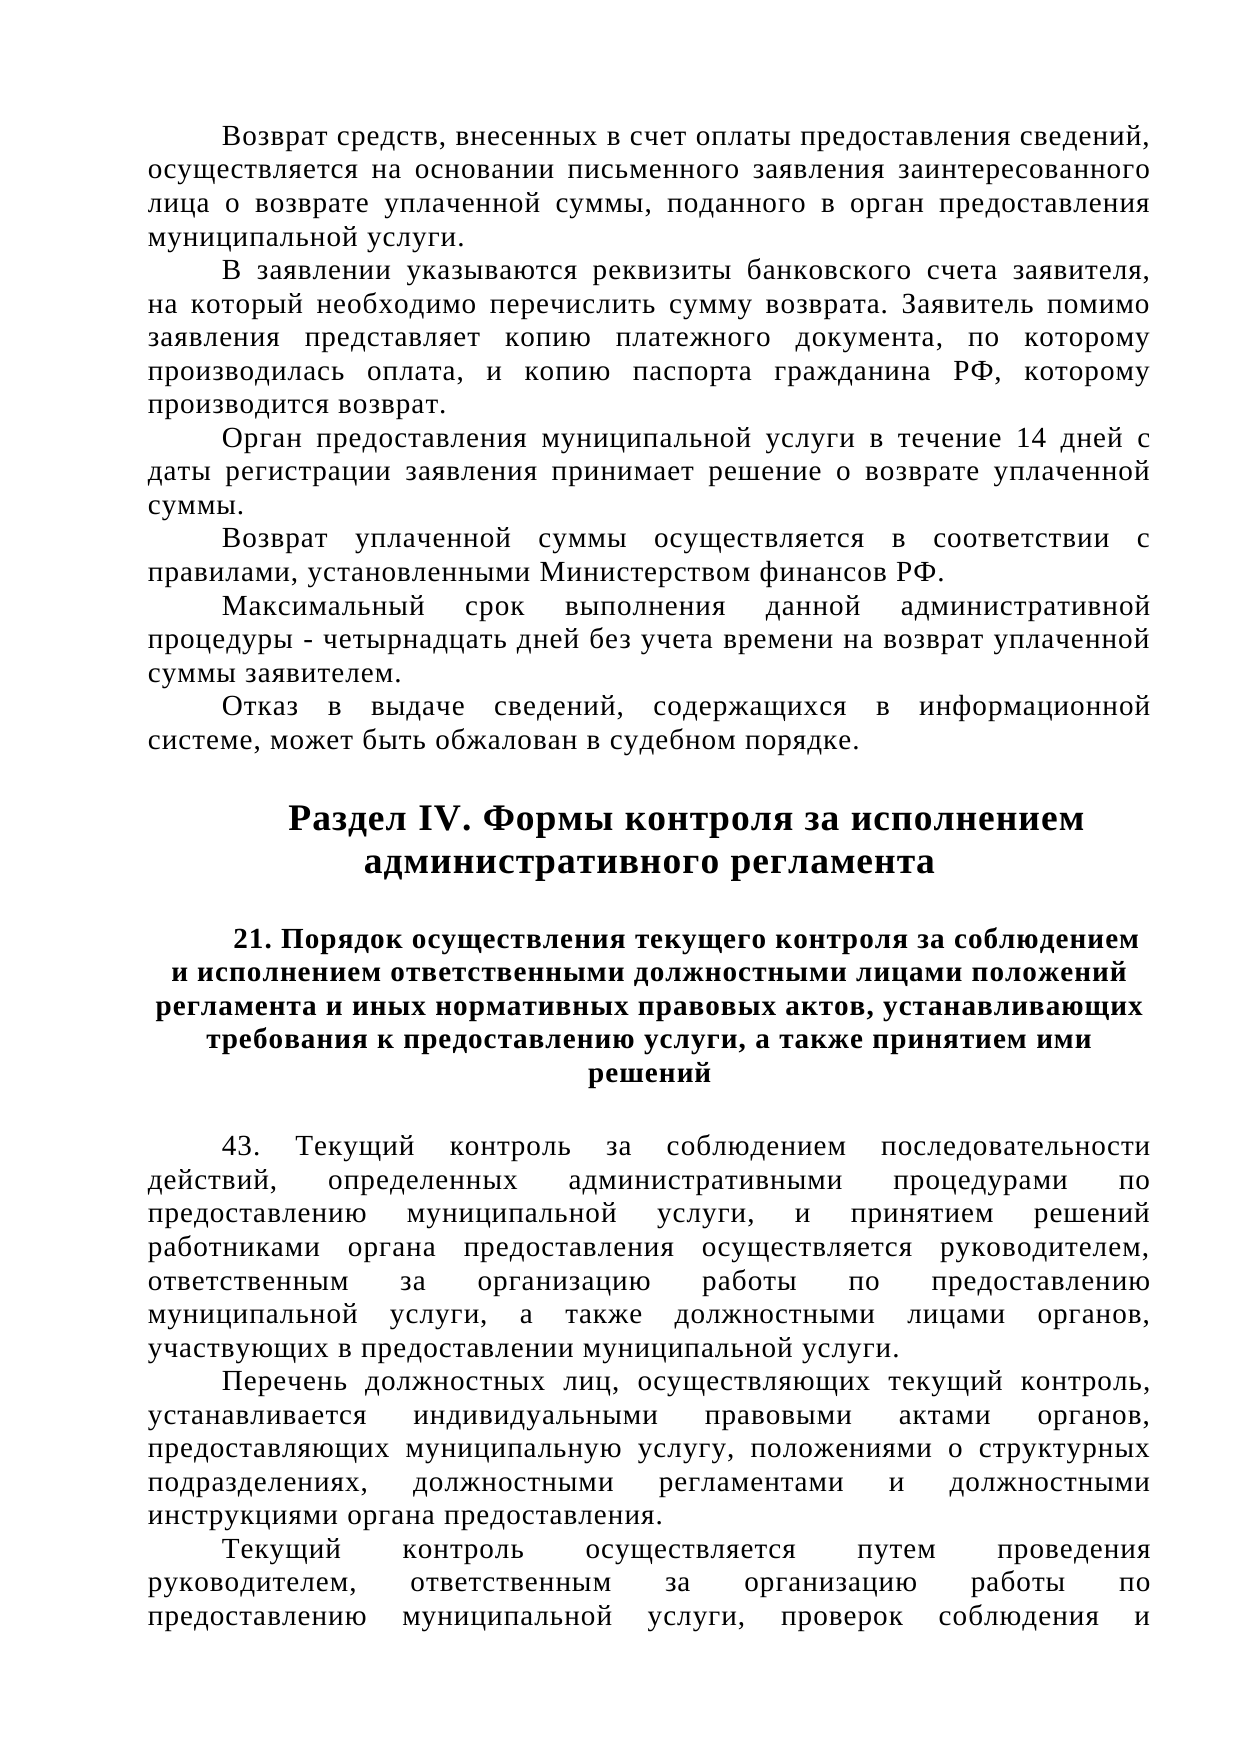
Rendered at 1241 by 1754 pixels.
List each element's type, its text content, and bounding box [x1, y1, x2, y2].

text В заявлении указываются реквизиты банковского счета заявителя, на который необходимо перечислить сумму возврата. Заявитель помимо заявления представляет копию платежного документа, по которому производилась оплата, и копию паспорта гражданина РФ, которому производится возврат. [148, 252, 1152, 420]
text Отказ в выдаче сведений, содержащихся в информационной системе, может быть обжалован в судебном порядке. [148, 688, 1152, 755]
text 43. Текущий контроль за соблюдением последовательности действий, определенных административными процедурами по предоставлению муниципальной услуги, и принятием решений работниками органа предоставления осуществляется руководителем, ответственным за организацию работы по предоставлению муниципальной услуги, а также должностными лицами органов, участвующих в предоставлении муниципальной услуги. [148, 1128, 1152, 1363]
text 21. Порядок осуществления текущего контроля за соблюдением и исполнением ответственными должностными лицами положений регламента и иных нормативных правовых актов, устанавливающих требования к предоставлению услуги, а также принятием ими решений [148, 921, 1152, 1089]
text Орган предоставления муниципальной услуги в течение 14 дней с даты регистрации заявления принимает решение о возврате уплаченной суммы. [148, 420, 1152, 521]
text Максимальный срок выполнения данной административной процедуры - четырнадцать дней без учета времени на возврат уплаченной суммы заявителем. [148, 588, 1152, 688]
text Возврат средств, внесенных в счет оплаты предоставления сведений, осуществляется на основании письменного заявления заинтересованного лица о возврате уплаченной суммы, поданного в орган предоставления муниципальной услуги. [148, 118, 1152, 252]
text Возврат уплаченной суммы осуществляется в соответствии с правилами, установленными Министерством финансов РФ. [148, 521, 1152, 588]
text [148, 1531, 1152, 1632]
text Раздел IV. Формы контроля за исполнением административного регламента [148, 795, 1152, 881]
text Перечень должностных лиц, осуществляющих текущий контроль, устанавливается индивидуальными правовыми актами органов, предоставляющих муниципальную услугу, положениями о структурных подразделениях, должностными регламентами и должностными инструкциями органа предоставления. [148, 1363, 1152, 1531]
